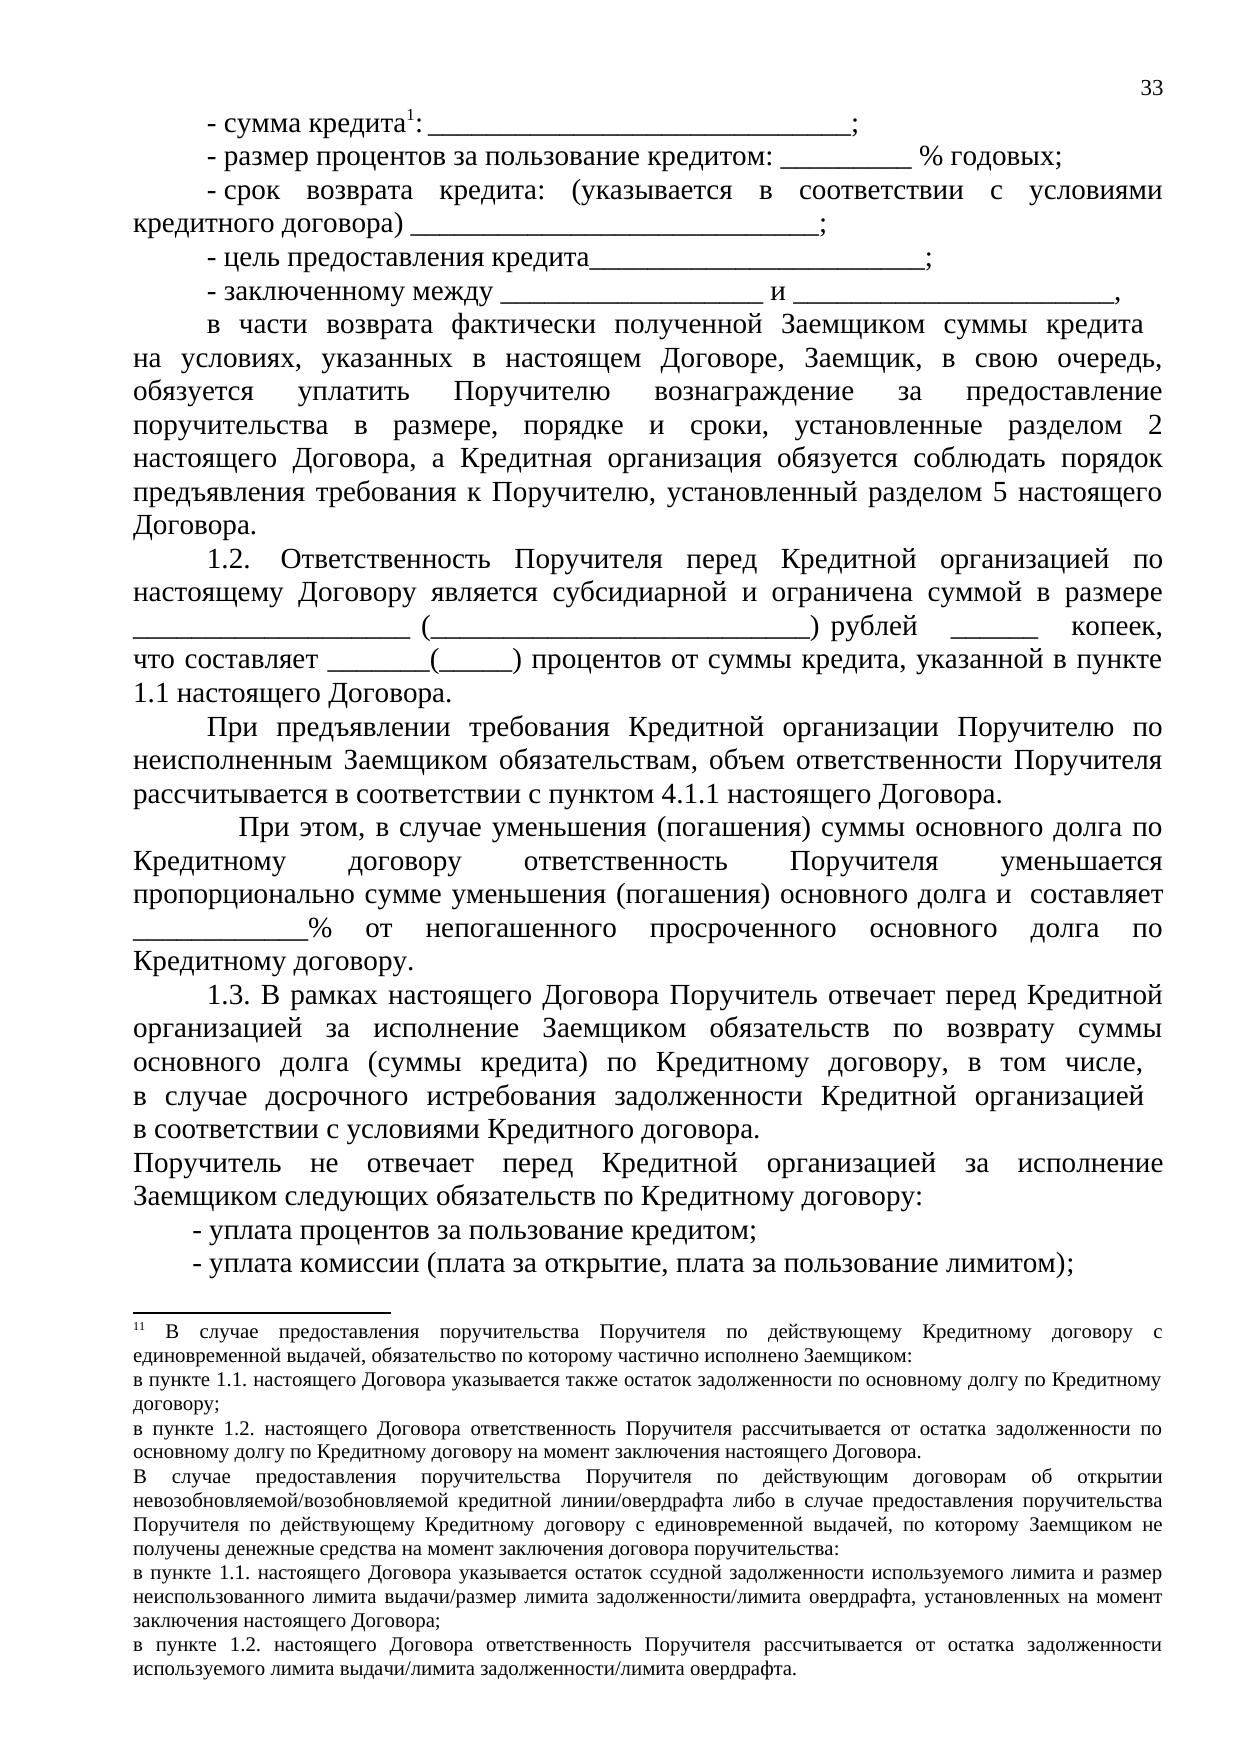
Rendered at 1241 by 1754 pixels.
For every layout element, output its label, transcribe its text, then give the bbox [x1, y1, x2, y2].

text - срок возврата кредита: (указывается в соответствии с условиями кредитного договора) ____________________________; [133, 172, 1163, 239]
text в части возврата фактически полученной Заемщиком суммы кредита на условиях, указанных в настоящем Договоре, Заемщик, в свою очередь, обязуется уплатить Поручителю вознаграждение за предоставление поручительства в размере, порядке и сроки, установленные разделом 2 настоящего Договора, а Кредитная организация обязуется соблюдать порядок предъявления требования к Поручителю, установленный разделом 5 настоящего Договора. [133, 306, 1163, 541]
text 1.3. В рамках настоящего Договора Поручитель отвечает перед Кредитной организацией за исполнение Заемщиком обязательств по возврату суммы основного долга (суммы кредита) по Кредитному договору, в том числе, в случае досрочного истребования задолженности Кредитной организацией в соответствии с условиями Кредитного договора. [133, 977, 1163, 1145]
text - уплата комиссии (плата за открытие, плата за пользование лимитом); [133, 1245, 1163, 1279]
text 1.2. Ответственность Поручителя перед Кредитной организацией по настоящему Договору является субсидиарной и ограничена суммой в размере ___________________ (__________________________) рублей ______ копеек, что составляет _______(_____) процентов от суммы кредита, указанной в пункте 1.1 настоящего Договора. [133, 541, 1163, 709]
text - сумма кредита1: _____________________________; [133, 105, 1163, 138]
text - уплата процентов за пользование кредитом; [133, 1212, 1163, 1245]
text - размер процентов за пользование кредитом: _________ % годовых; [133, 138, 1163, 172]
text - заключенному между __________________ и ______________________, [133, 273, 1163, 306]
text Поручитель не отвечает перед Кредитной организацией за исполнение Заемщиком следующих обязательств по Кредитному договору: [133, 1145, 1163, 1212]
text - цель предоставления кредита_______________________; [133, 239, 1163, 273]
text При этом, в случае уменьшения (погашения) суммы основного долга по Кредитному договору ответственность Поручителя уменьшается пропорционально сумме уменьшения (погашения) основного долга и составляет ____________% от непогашенного просроченного основного долга по Кредитному договору. [133, 809, 1163, 977]
text При предъявлении требования Кредитной организации Поручителю по неисполненным Заемщиком обязательствам, объем ответственности Поручителя рассчитывается в соответствии с пунктом 4.1.1 настоящего Договора. [133, 709, 1163, 809]
